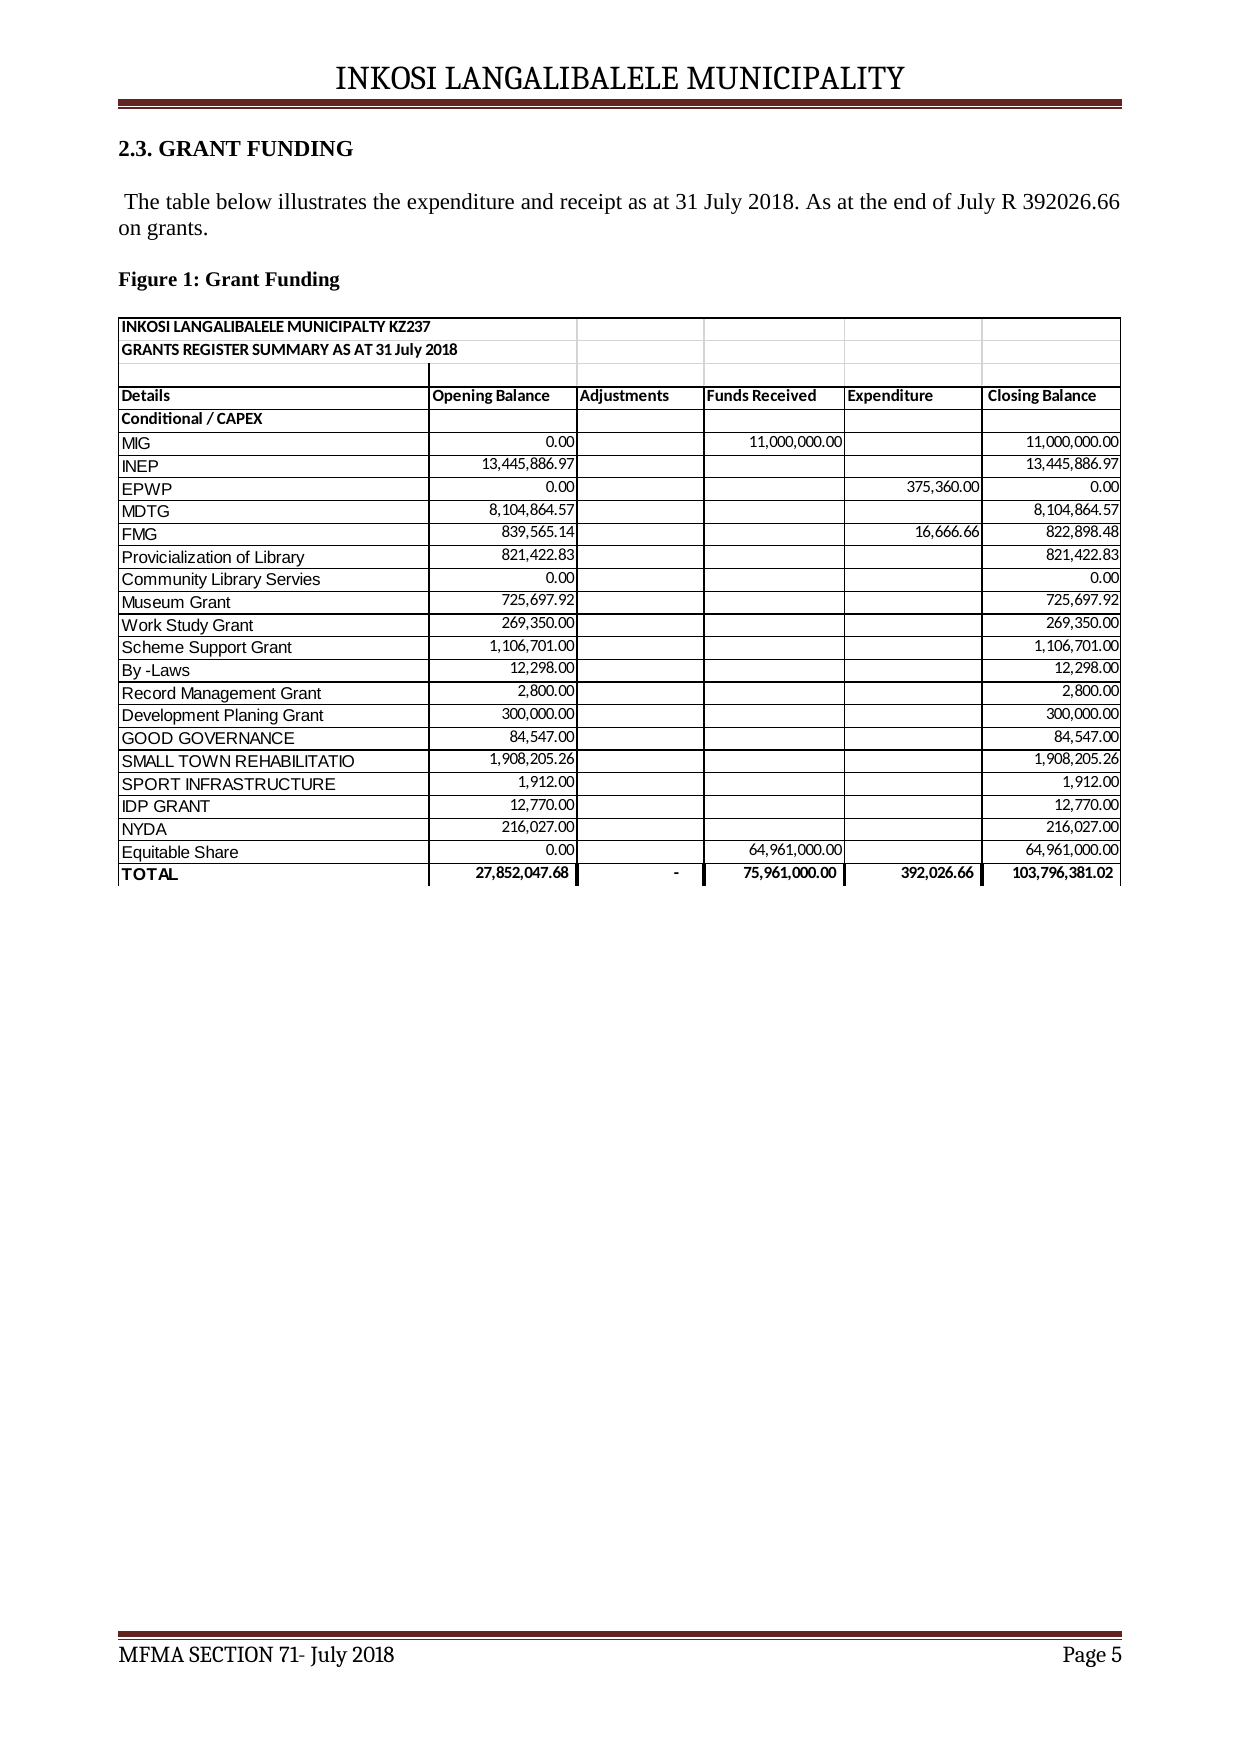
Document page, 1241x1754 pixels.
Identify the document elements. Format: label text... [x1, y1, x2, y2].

text 2.3. GRANT FUNDING [118, 135, 1122, 162]
text The table below illustrates the expenditure and receipt as at 31 July 2018. As at the end of July R 392026.66 on grants. [118, 188, 1122, 241]
